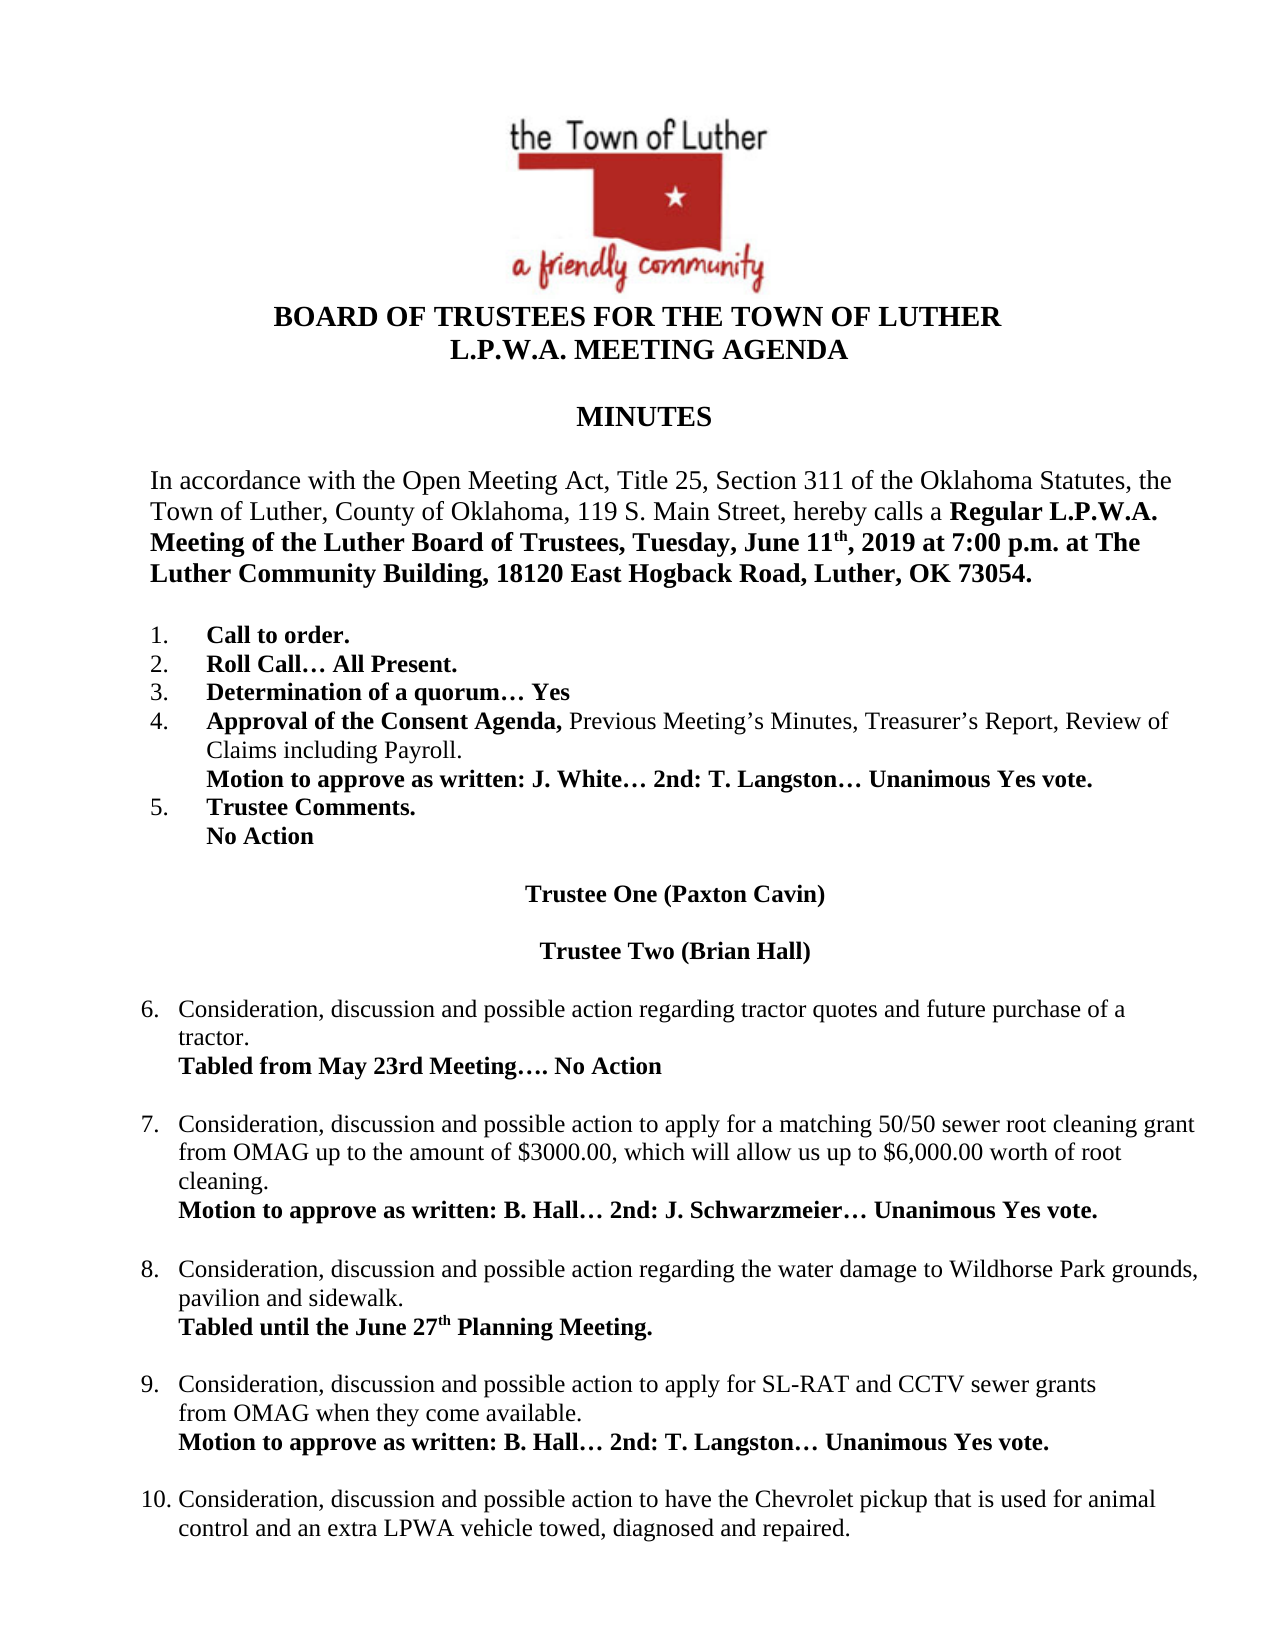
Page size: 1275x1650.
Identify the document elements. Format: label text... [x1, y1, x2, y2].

list In accordance with the Open Meeting Act, Title 25, Section 311 of the Oklahoma Statutes, the Town of Luther, County of Oklahoma, 119 S. Main Street, hereby calls a Regular L.P.W.A. Meeting of the Luther Board of Trustees, Tuesday, June 11th, 2019 at 7:00 p.m. at The Luther Community Building, 18120 East Hogback Road, Luther, OK 73054. [150, 464, 1200, 589]
list Motion to approve as written: B. Hall… 2nd: J. Schwarzmeier… Unanimous Yes vote. [178, 1195, 1200, 1224]
list Call to order. [150, 620, 1200, 649]
list Consideration, discussion and possible action regarding the water damage to Wildhorse Park grounds, pavilion and sidewalk. [141, 1254, 1200, 1312]
text Trustee Two (Brian Hall) [150, 936, 1200, 965]
list Determination of a quorum… Yes [150, 677, 1200, 706]
list Motion to approve as written: B. Hall… 2nd: T. Langston… Unanimous Yes vote. [178, 1427, 1200, 1455]
list Tabled from May 23rd Meeting…. No Action [178, 1051, 1200, 1080]
list Approval of the Consent Agenda, Previous Meeting’s Minutes, Treasurer’s Report, Review of Claims including Payroll. [150, 706, 1200, 764]
text Motion to approve as written: J. White… 2nd: T. Langston… Unanimous Yes vote. [206, 764, 1200, 792]
list Trustee Comments. [150, 792, 1200, 821]
text BOARD OF TRUSTEES FOR THE TOWN OF LUTHER [75, 299, 1200, 332]
list Roll Call… All Present. [150, 649, 1200, 677]
text L.P.W.A. MEETING AGENDA [375, 332, 1200, 366]
list Tabled until the June 27th Planning Meeting. [178, 1312, 1200, 1340]
list Consideration, discussion and possible action regarding tractor quotes and future purchase of a tractor. [141, 994, 1200, 1051]
list Consideration, discussion and possible action to apply for a matching 50/50 sewer root cleaning grant from OMAG up to the amount of $3000.00, which will allow us up to $6,000.00 worth of root cleaning. [141, 1109, 1200, 1195]
text MINUTES [450, 399, 1200, 433]
list Consideration, discussion and possible action to have the Chevrolet pickup that is used for animal control and an extra LPWA vehicle towed, diagnosed and repaired. [141, 1484, 1200, 1542]
list Consideration, discussion and possible action to apply for SL-RAT and CCTV sewer grants from OMAG when they come available. [141, 1369, 1200, 1427]
picture [493, 105, 782, 299]
text Trustee One (Paxton Cavin) [150, 879, 1200, 907]
text No Action [206, 821, 1200, 850]
